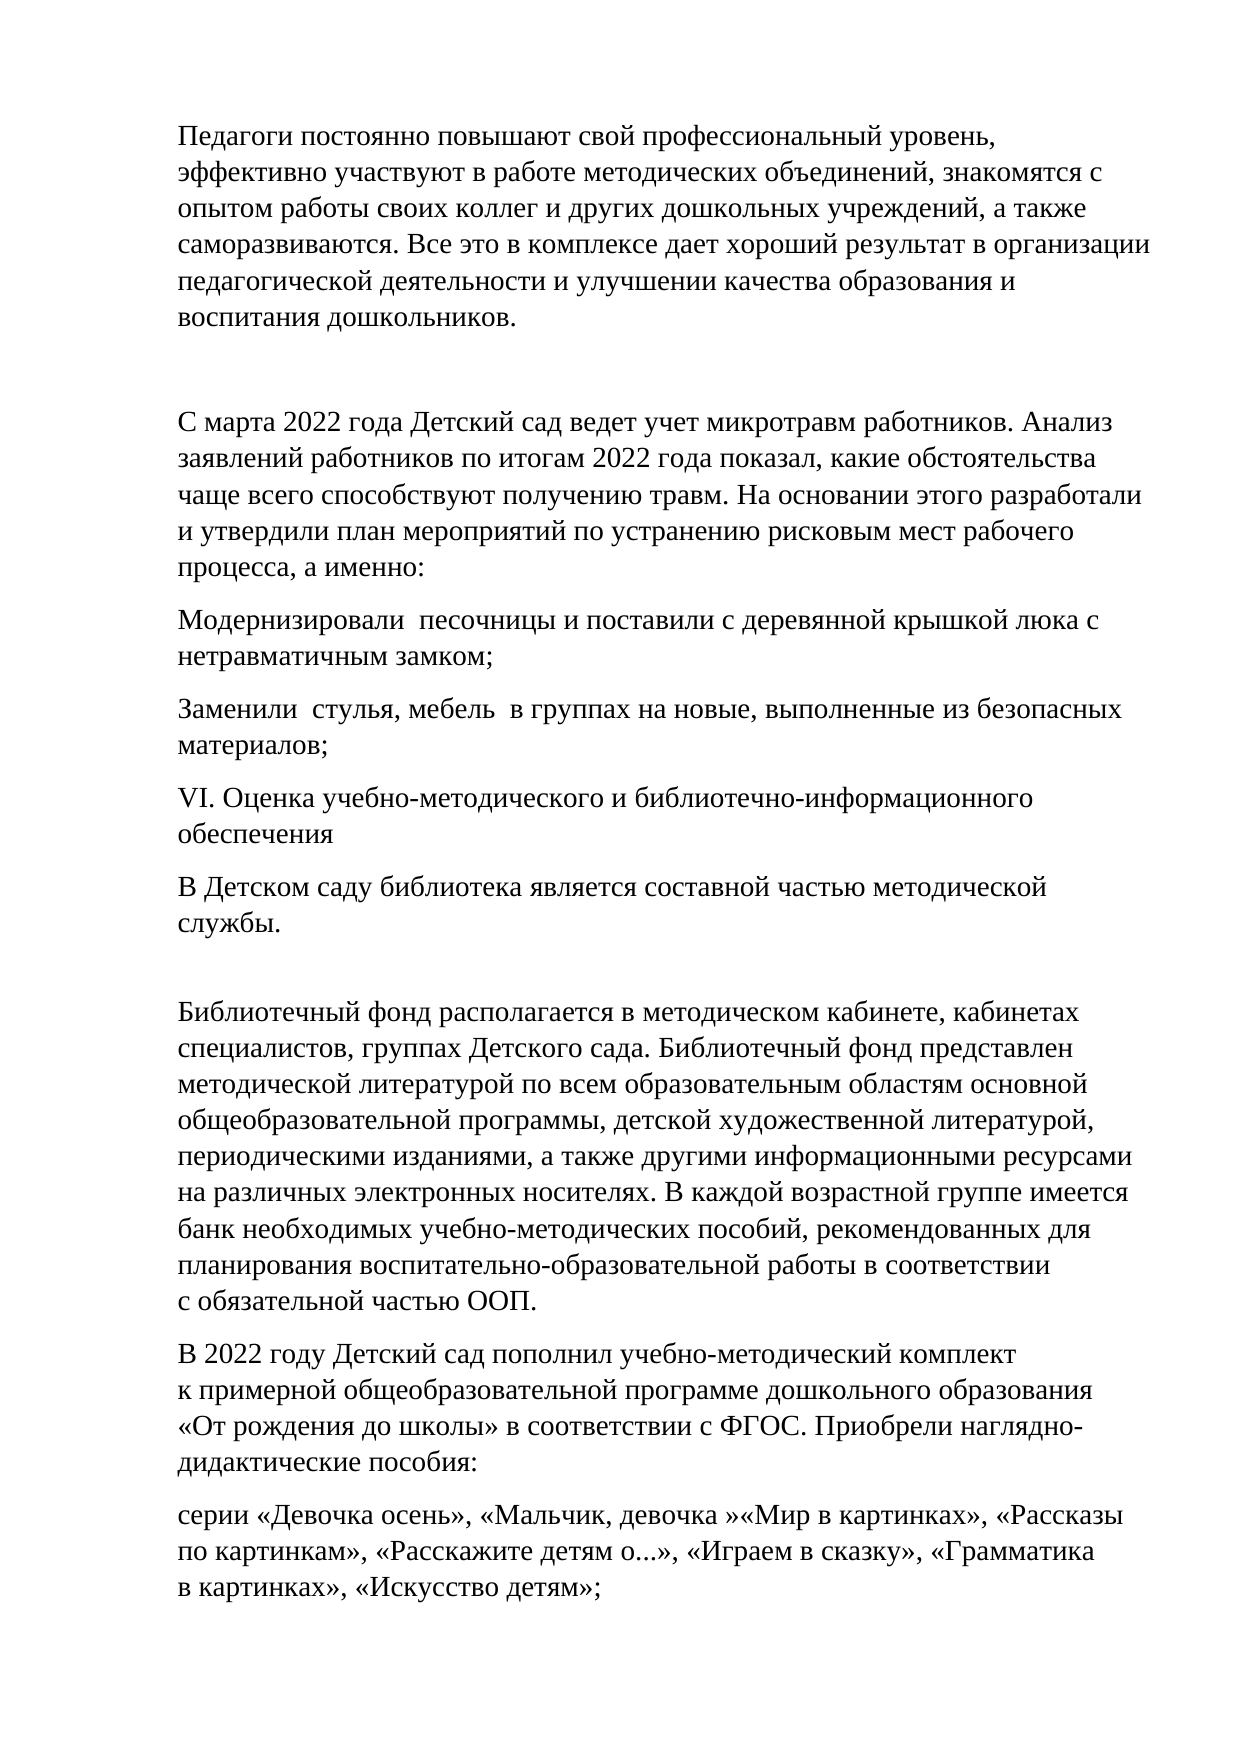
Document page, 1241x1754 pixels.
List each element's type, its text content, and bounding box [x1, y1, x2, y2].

text В Детском саду библиотека является составной частью методической службы. [177, 869, 1152, 938]
text Заменили стулья, мебель в группах на новые, выполненные из безопасных материалов; [177, 691, 1152, 761]
text Библиотечный фонд располагается в методическом кабинете, кабинетах специалистов, группах Детского сада. Библиотечный фонд представлен методической литературой по всем образовательным областям основной общеобразовательной программы, детской художественной литературой, периодическими изданиями, а также другими информационными ресурсами на различных электронных носителях. В каждой возрастной группе имеется банк необходимых учебно-методических пособий, рекомендованных для планирования воспитательно-образовательной работы в соответствии с обязательной частью ООП. [177, 958, 1152, 1317]
text Модернизировали песочницы и поставили с деревянной крышкой люка с нетравматичным замком; [177, 602, 1152, 672]
text С марта 2022 года Детский сад ведет учет микротравм работников. Анализ заявлений работников по итогам 2022 года показал, какие обстоятельства чаще всего способствуют получению травм. На основании этого разработали и утвердили план мероприятий по устранению рисковым мест рабочего процесса, а именно: [177, 404, 1152, 583]
text В 2022 году Детский сад пополнил учебно-методический комплект к примерной общеобразовательной программе дошкольного образования «От рождения до школы» в соответствии с ФГОС. Приобрели наглядно-дидактические пособия: [177, 1336, 1152, 1478]
text VI. Оценка учебно-методического и библиотечно-информационного обеспечения [177, 780, 1152, 849]
text серии «Девочка осень», «Мальчик, девочка »«Мир в картинках», «Рассказы по картинкам», «Расскажите детям о...», «Играем в сказку», «Грамматика в картинках», «Искусство детям»; [177, 1497, 1152, 1603]
text Педагоги постоянно повышают свой профессиональный уровень, эффективно участвуют в работе методических объединений, знакомятся с опытом работы своих коллег и других дошкольных учреждений, а также саморазвиваются. Все это в комплексе дает хороший результат в организации педагогической деятельности и улучшении качества образования и воспитания дошкольников. [177, 118, 1152, 332]
